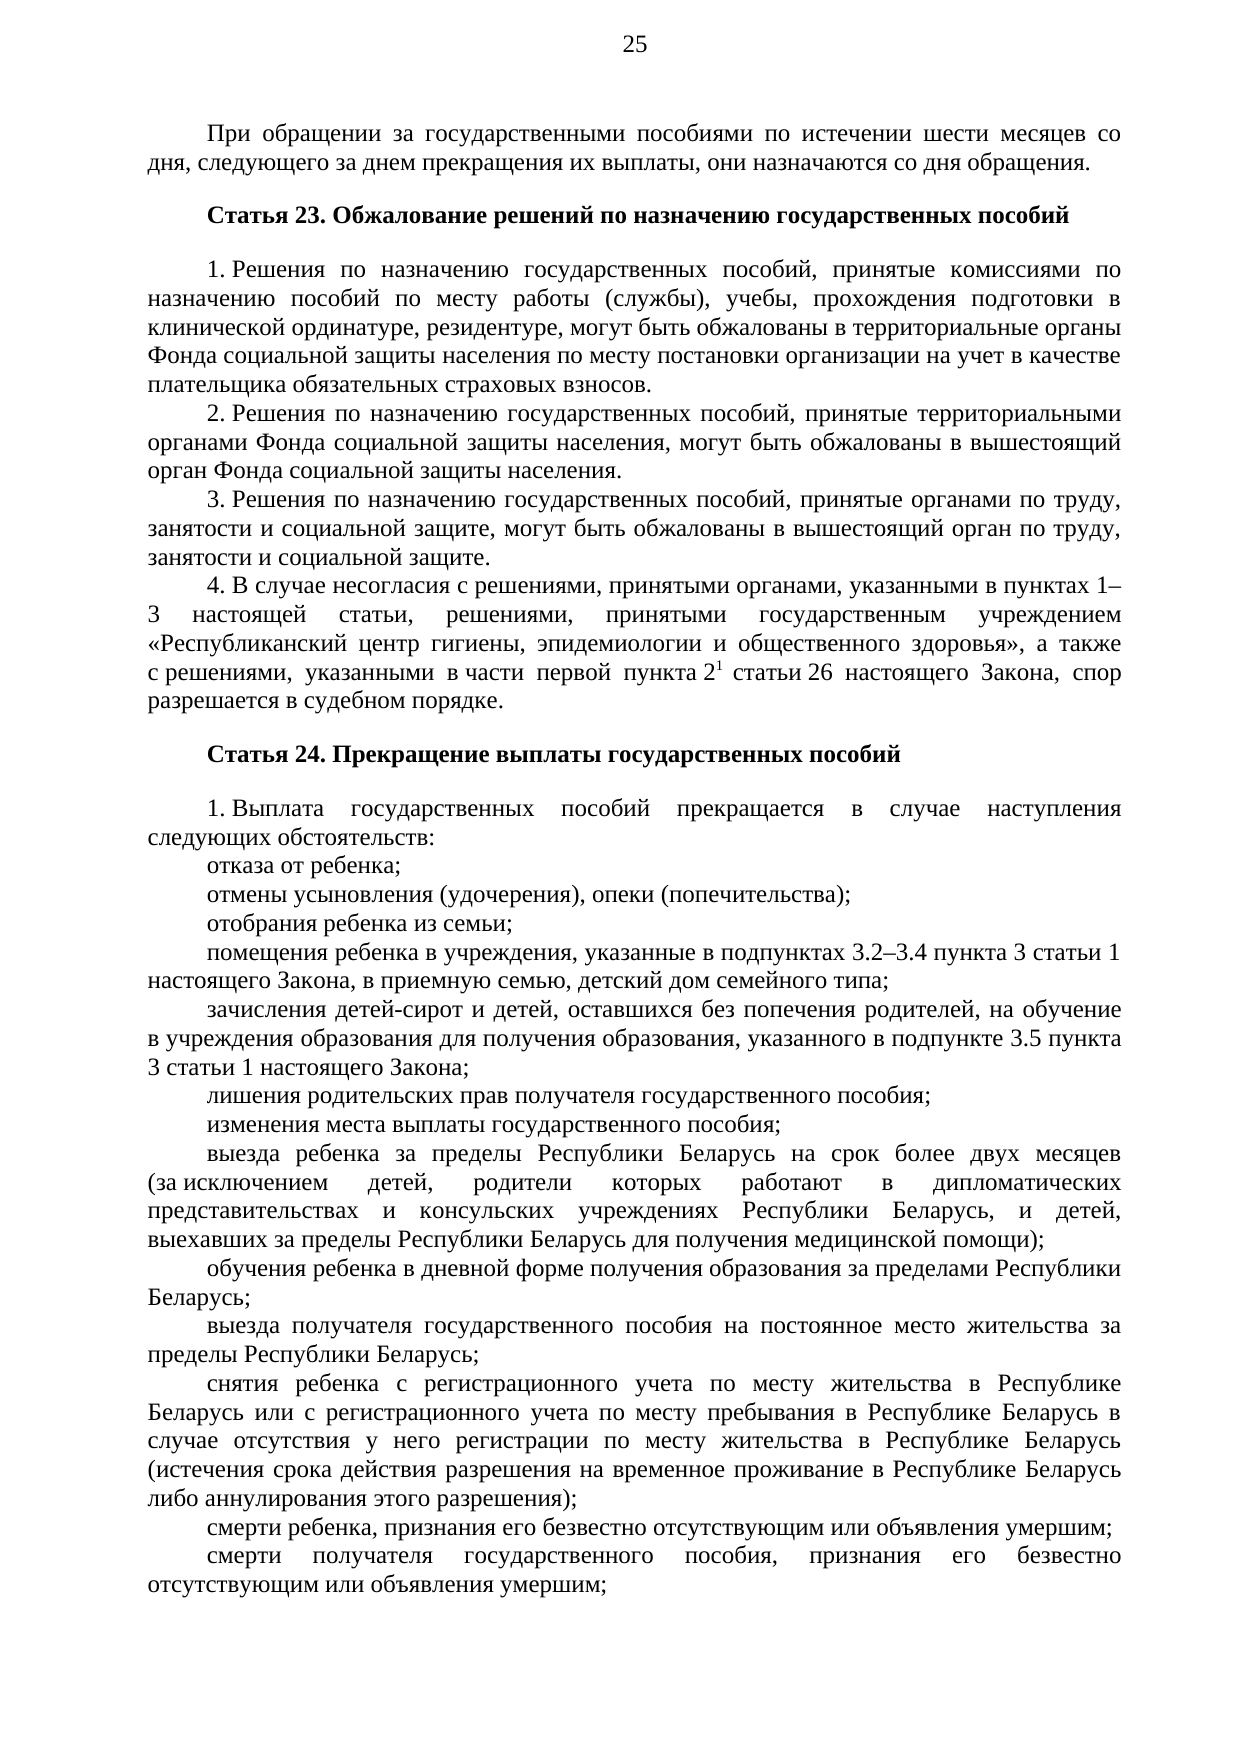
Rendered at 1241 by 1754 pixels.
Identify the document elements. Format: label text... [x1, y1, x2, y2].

text При обращении за государственными пособиями по истечении шести месяцев со дня, следующего за днем прекращения их выплаты, они назначаются со дня обращения. [147, 118, 1122, 176]
text 1. Решения по назначению государственных пособий, принятые комиссиями по назначению пособий по месту работы (службы), учебы, прохождения подготовки в клинической ординатуре, резидентуре, могут быть обжалованы в территориальные органы Фонда социальной защиты населения по месту постановки организации на учет в качестве плательщика обязательных страховых взносов. [147, 254, 1122, 398]
text отобрания ребенка из семьи; [147, 908, 1122, 937]
text смерти ребенка, признания его безвестно отсутствующим или объявления умершим; [147, 1512, 1122, 1541]
text 2. Решения по назначению государственных пособий, принятые территориальными органами Фонда социальной защиты населения, могут быть обжалованы в вышестоящий орган Фонда социальной защиты населения. [147, 398, 1122, 484]
text выезда ребенка за пределы Республики Беларусь на срок более двух месяцев (за исключением детей, родители которых работают в дипломатических представительствах и консульских учреждениях Республики Беларусь, и детей, выехавших за пределы Республики Беларусь для получения медицинской помощи); [147, 1138, 1122, 1253]
text Статья 24. Прекращение выплаты государственных пособий [207, 739, 1122, 768]
text обучения ребенка в дневной форме получения образования за пределами Республики Беларусь; [147, 1253, 1122, 1311]
text отмены усыновления (удочерения), опеки (попечительства); [147, 879, 1122, 908]
text снятия ребенка с регистрационного учета по месту жительства в Республике Беларусь или с регистрационного учета по месту пребывания в Республике Беларусь в случае отсутствия у него регистрации по месту жительства в Республике Беларусь (истечения срока действия разрешения на временное проживание в Республике Беларусь либо аннулирования этого разрешения); [147, 1368, 1122, 1512]
text смерти получателя государственного пособия, признания его безвестно отсутствующим или объявления умершим; [147, 1541, 1122, 1598]
text 3. Решения по назначению государственных пособий, принятые органами по труду, занятости и социальной защите, могут быть обжалованы в вышестоящий орган по труду, занятости и социальной защите. [147, 484, 1122, 571]
text Статья 23. Обжалование решений по назначению государственных пособий [207, 201, 1122, 229]
text 4. В случае несогласия с решениями, принятыми органами, указанными в пунктах 1–3 настоящей статьи, решениями, принятыми государственным учреждением «Республиканский центр гигиены, эпидемиологии и общественного здоровья», а также с решениями, указанными в части первой пункта 21 статьи 26 настоящего Закона, спор разрешается в судебном порядке. [147, 571, 1122, 714]
text 1. Выплата государственных пособий прекращается в случае наступления следующих обстоятельств: [147, 793, 1122, 851]
text лишения родительских прав получателя государственного пособия; [147, 1081, 1122, 1109]
text помещения ребенка в учреждения, указанные в подпунктах 3.2–3.4 пункта 3 статьи 1 настоящего Закона, в приемную семью, детский дом семейного типа; [147, 937, 1122, 994]
text изменения места выплаты государственного пособия; [147, 1109, 1122, 1138]
text отказа от ребенка; [147, 851, 1122, 879]
text зачисления детей-сирот и детей, оставшихся без попечения родителей, на обучение в учреждения образования для получения образования, указанного в подпункте 3.5 пункта 3 статьи 1 настоящего Закона; [147, 994, 1122, 1081]
text выезда получателя государственного пособия на постоянное место жительства за пределы Республики Беларусь; [147, 1311, 1122, 1368]
